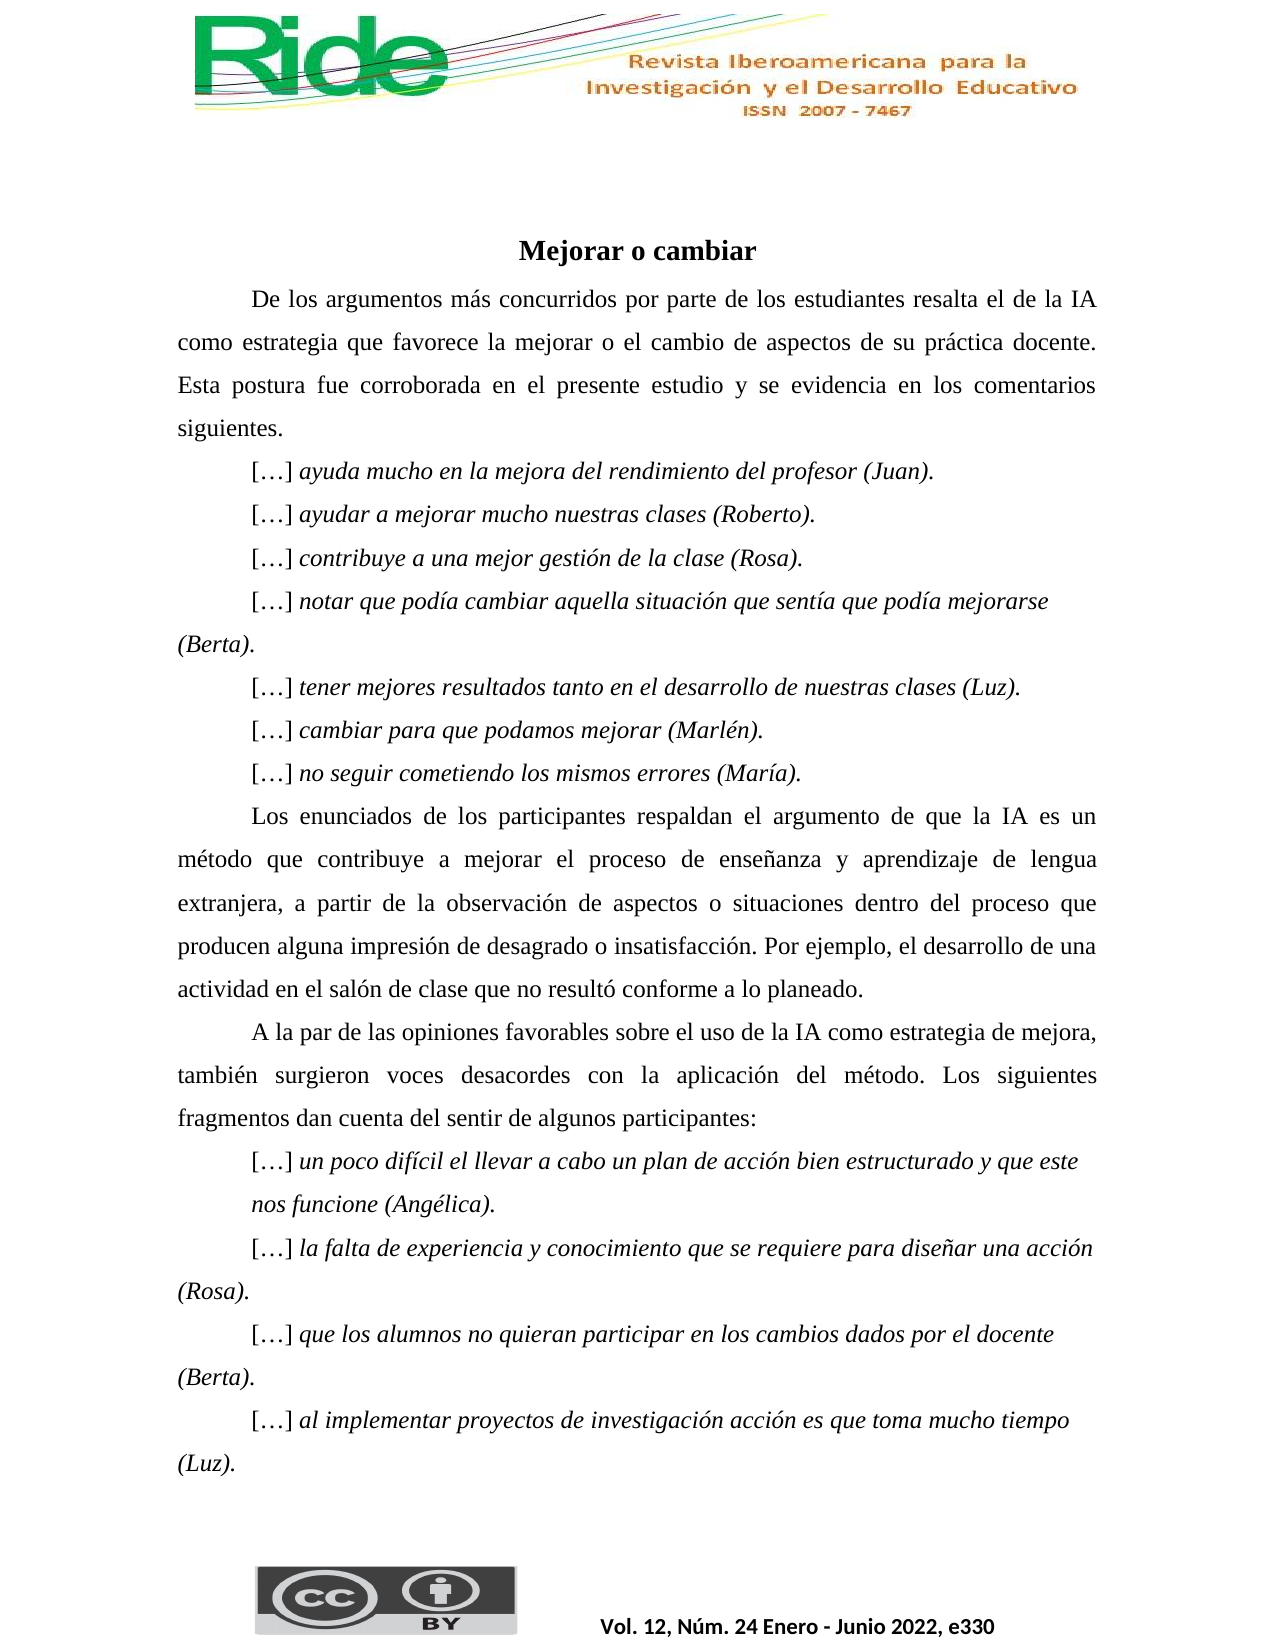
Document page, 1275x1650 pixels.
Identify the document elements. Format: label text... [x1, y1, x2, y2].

text […] ayuda mucho en la mejora del rendimiento del profesor (Juan). [177, 456, 1098, 485]
picture [194, 14, 1081, 119]
text Mejorar o cambiar [177, 233, 1098, 267]
text […] un poco difícil el llevar a cabo un plan de acción bien estructurado y que este nos funcione (Angélica). [251, 1146, 1098, 1218]
text […] que los alumnos no quieran participar en los cambios dados por el docente (Berta). [177, 1319, 1098, 1391]
text […] ayudar a mejorar mucho nuestras clases (Roberto). [177, 499, 1098, 528]
text […] la falta de experiencia y conocimiento que se requiere para diseñar una acción (Rosa). [177, 1233, 1098, 1304]
text […] no seguir cometiendo los mismos errores (María). [177, 758, 1098, 787]
text Los enunciados de los participantes respaldan el argumento de que la IA es un método que contribuye a mejorar el proceso de enseñanza y aprendizaje de lengua extranjera, a partir de la observación de aspectos o situaciones dentro del proceso que producen alguna impresión de desagrado o insatisfacción. Por ejemplo, el desarrollo de una actividad en el salón de clase que no resultó conforme a lo planeado. [177, 801, 1098, 1003]
text A la par de las opiniones favorables sobre el uso de la IA como estrategia de mejora, también surgieron voces desacordes con la aplicación del método. Los siguientes fragmentos dan cuenta del sentir de algunos participantes: [177, 1017, 1098, 1132]
text […] contribuye a una mejor gestión de la clase (Rosa). [177, 543, 1098, 571]
text […] tener mejores resultados tanto en el desarrollo de nuestras clases (Luz). [177, 672, 1098, 701]
text […] cambiar para que podamos mejorar (Marlén). [177, 715, 1098, 744]
text De los argumentos más concurridos por parte de los estudiantes resalta el de la IA como estrategia que favorece la mejorar o el cambio de aspectos de su práctica docente. Esta postura fue corroborada en el presente estudio y se evidencia en los comentarios siguientes. [177, 284, 1098, 442]
picture [254, 1566, 518, 1635]
text […] al implementar proyectos de investigación acción es que toma mucho tiempo (Luz). [177, 1405, 1098, 1477]
text […] notar que podía cambiar aquella situación que sentía que podía mejorarse (Berta). [177, 586, 1098, 658]
